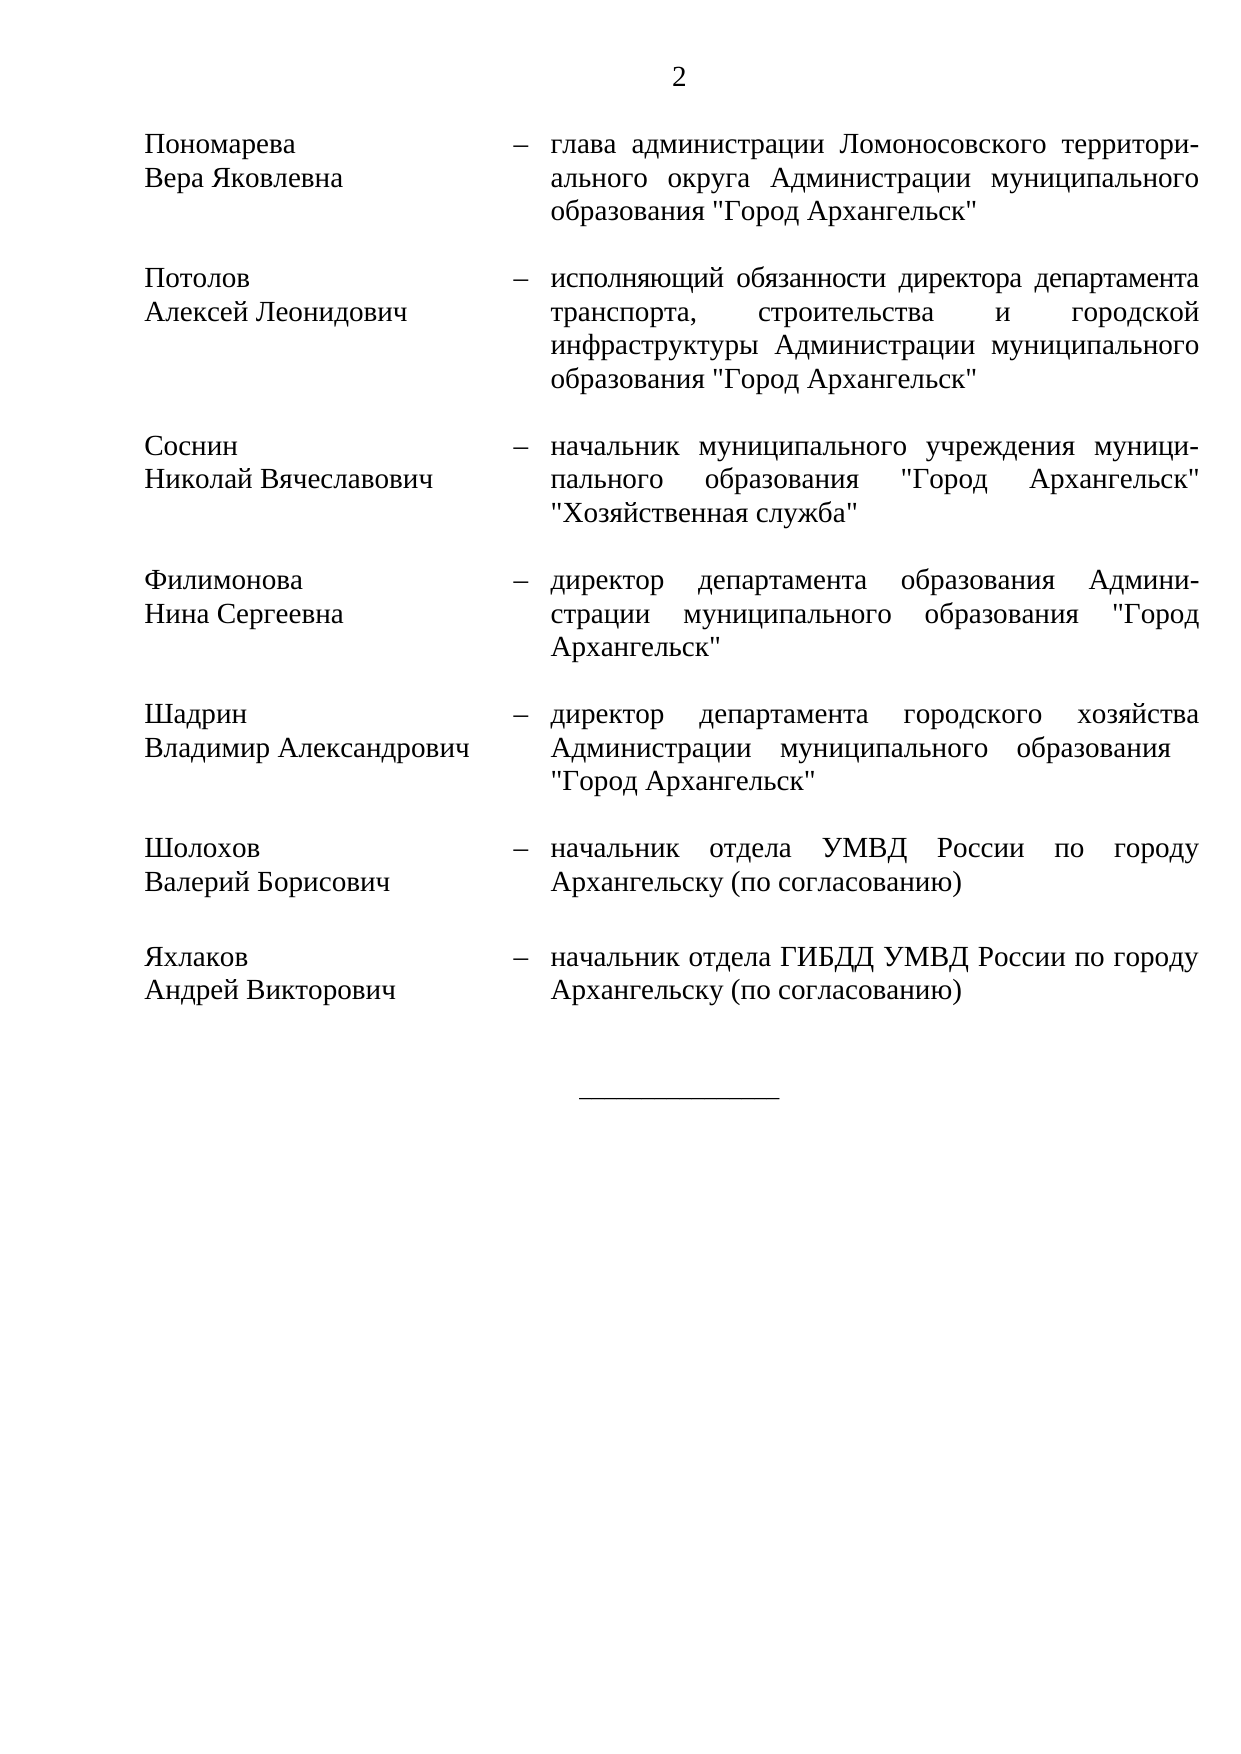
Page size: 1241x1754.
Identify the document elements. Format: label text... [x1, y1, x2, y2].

table_cell Потолов Алексей Леонидович [133, 260, 502, 428]
text ________________ [177, 1073, 1181, 1102]
table_cell исполняющий обязанности директора департамента транспорта, строительства и городской инфраструктуры Администрации муниципального образования "Город Архангельск" [539, 260, 1211, 428]
table_cell – [502, 696, 539, 831]
table_cell директор департамента городского хозяйства Администрации муниципального образования "Город Архангельск" [539, 696, 1211, 831]
table_cell Соснин Николай Вячеславович [133, 428, 502, 562]
table_cell – [502, 831, 539, 939]
table_header Пономарева Вера Яковлевна [133, 126, 502, 260]
table_cell начальник муниципального учреждения муници-пального образования "Город Архангельск" "Хозяйственная служба" [539, 428, 1211, 562]
table_cell – [502, 260, 539, 428]
table_cell – [502, 562, 539, 696]
table_cell директор департамента образования Админи-страции муниципального образования "Город Архангельск" [539, 562, 1211, 696]
table_cell – [502, 428, 539, 562]
table_cell Яхлаков Андрей Викторович [133, 939, 502, 1039]
table_header глава администрации Ломоносовского территори-ального округа Администрации муниципального образования "Город Архангельск" [539, 126, 1211, 260]
table_cell Шолохов Валерий Борисович [133, 831, 502, 939]
table_header – [502, 126, 539, 260]
table_cell Филимонова Нина Сергеевна [133, 562, 502, 696]
table_cell начальник отдела УМВД России по городу Архангельску (по согласованию) [539, 831, 1211, 939]
table_cell Шадрин Владимир Александрович [133, 696, 502, 831]
table_cell – [502, 939, 539, 1039]
table_cell начальник отдела ГИБДД УМВД России по городу Архангельску (по согласованию) [539, 939, 1211, 1039]
